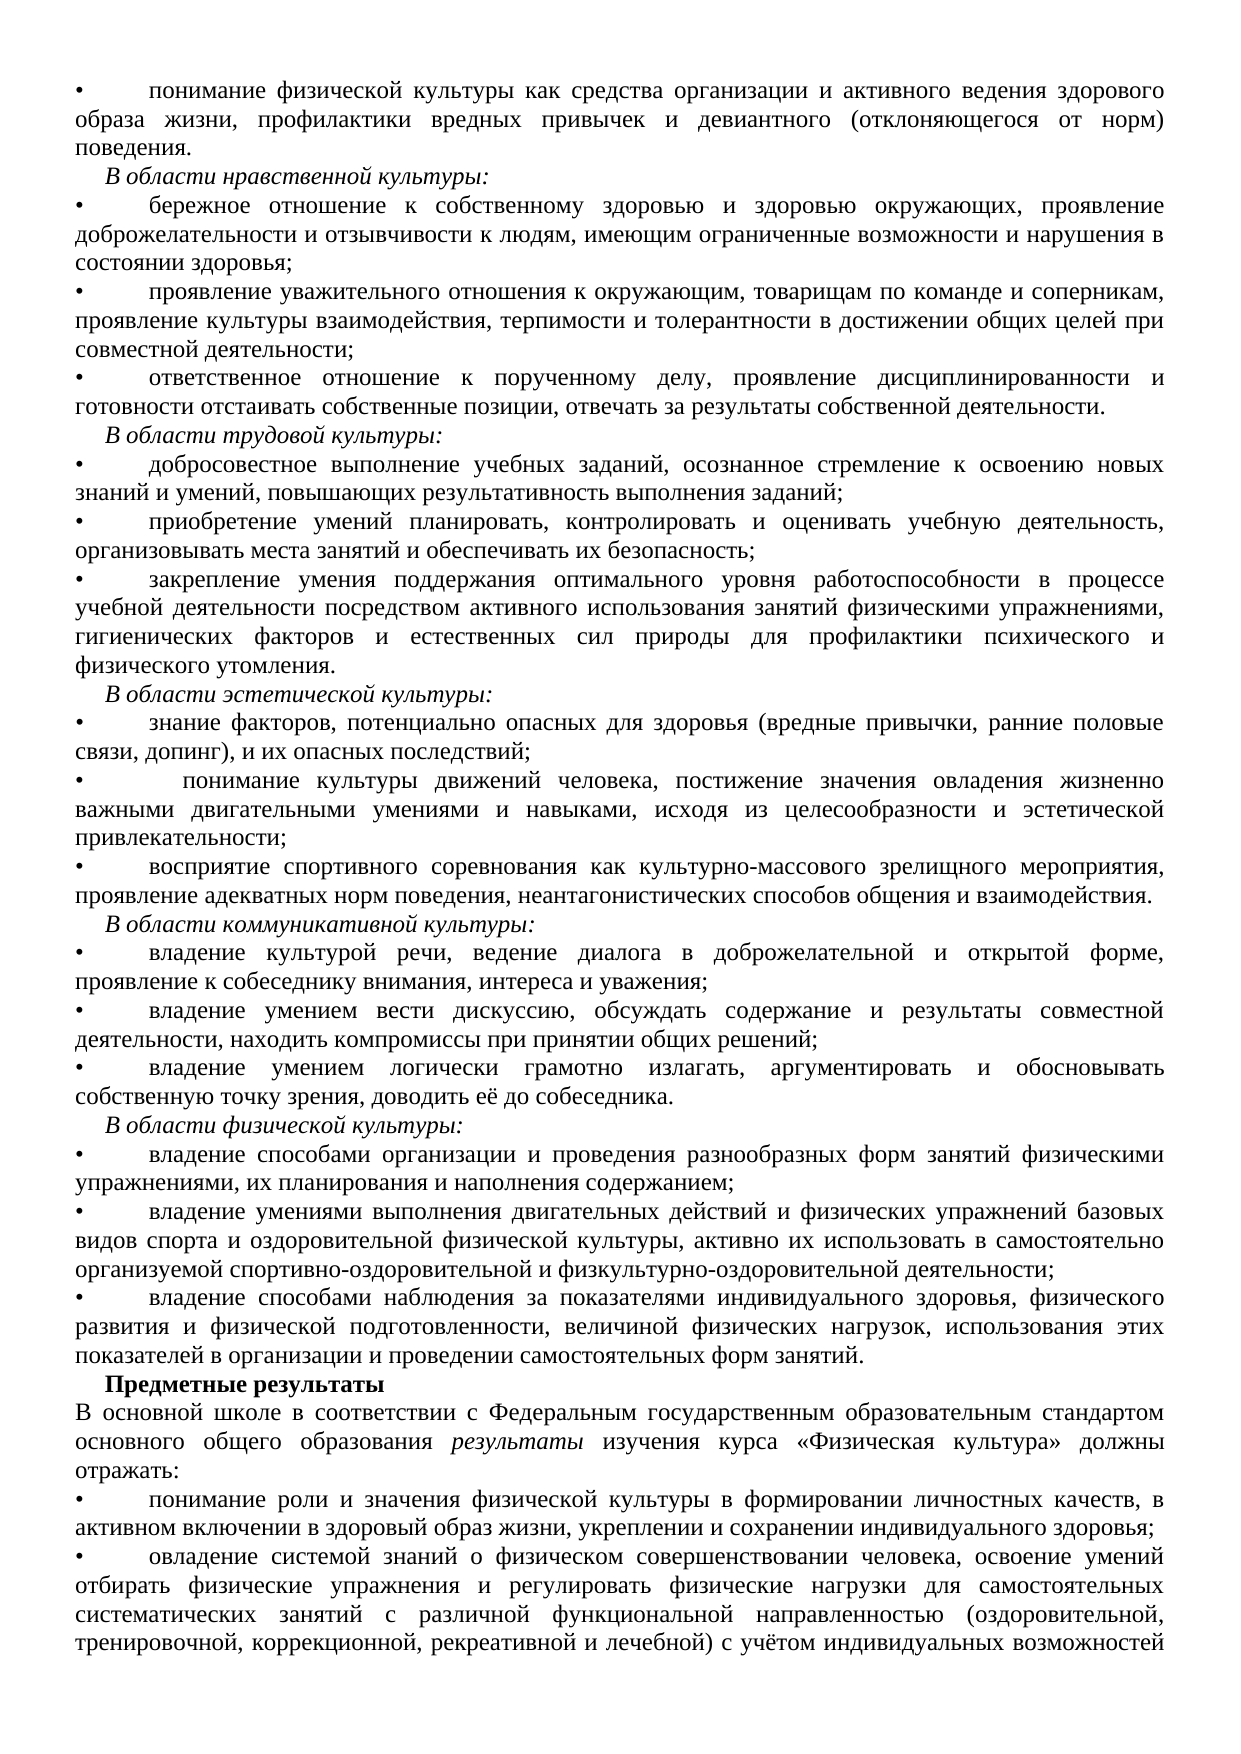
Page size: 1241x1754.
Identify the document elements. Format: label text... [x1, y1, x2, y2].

list владение способами наблюдения за показателями индивидуального здоровья, физического развития и физической подготовленности, величиной физических нагрузок, использования этих показателей в организации и проведении самостоятельных форм занятий. [75, 1282, 1165, 1369]
text В области эстетической культуры: [75, 679, 1165, 707]
text • владение способами организации и проведения разнообразных форм занятий физическими упражнениями, их планирования и наполнения содержанием; [75, 1139, 1165, 1196]
list закрепление умения поддержания оптимального уровня работоспособности в процессе учебной деятельности посредством активного использования занятий физическими упражнениями, гигиенических факторов и естественных сил природы для профилактики психического и физического утомления. [75, 564, 1165, 679]
list ответственное отношение к порученному делу, проявление дисциплинированности и готовности отстаивать собственные позиции, отвечать за результаты собственной деятельности. [75, 362, 1165, 420]
list понимание роли и значения физической культуры в формировании личностных качеств, в активном включении в здоровый образ жизни, укреплении и сохранении индивидуального здоровья; [75, 1484, 1165, 1541]
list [75, 1541, 1165, 1656]
list владение умением логически грамотно излагать, аргументировать и обосновывать собственную точку зрения, доводить её до собеседника. [75, 1052, 1165, 1110]
text В области коммуникативной культуры: [75, 909, 1165, 937]
list добросовестное выполнение учебных заданий, осознанное стремление к освоению новых знаний и умений, повышающих результативность выполнения заданий; [75, 449, 1165, 506]
text В области нравственной культуры: [75, 161, 1165, 190]
list бережное отношение к собственному здоровью и здоровью окружающих, проявление доброжелательности и отзывчивости к людям, имеющим ограниченные возможности и нарушения в состоянии здоровья; [75, 190, 1165, 276]
text Предметные результаты [75, 1369, 1165, 1397]
list проявление уважительного отношения к окружающим, товарищам по команде и соперникам, проявление культуры взаимодействия, терпимости и толерантности в достижении общих целей при совместной деятельности; [75, 276, 1165, 362]
list понимание культуры движений человека, постижение значения овладения жизненно важными двигательными умениями и навыками, исходя из целесообразности и эстетической привлекательности; [75, 765, 1165, 851]
list понимание физической культуры как средства организации и активного ведения здорового образа жизни, профилактики вредных привычек и девиантного (отклоняющегося от норм) поведения. [75, 75, 1165, 161]
list владение умением вести дискуссию, обсуждать содержание и результаты совместной деятельности, находить компромиссы при принятии общих решений; [75, 995, 1165, 1052]
text • знание факторов, потенциально опасных для здоровья (вредные привычки, ранние половые связи, допинг), и их опасных последствий; [75, 707, 1165, 765]
list приобретение умений планировать, контролировать и оценивать учебную деятельность, организовывать места занятий и обеспечивать их безопасность; [75, 506, 1165, 564]
list владение умениями выполнения двигательных действий и физических упражнений базовых видов спорта и оздоровительной физической культуры, активно их использовать в самостоятельно организуемой спортивно-оздоровительной и физкультурно-оздоровительной деятельности; [75, 1196, 1165, 1282]
text В основной школе в соответствии с Федеральным государственным образовательным стандартом основного общего образования результаты изучения курса «Физическая культура» должны отражать: [75, 1397, 1165, 1484]
text В области трудовой культуры: [75, 420, 1165, 449]
list владение культурой речи, ведение диалога в доброжелательной и открытой форме, проявление к собеседнику внимания, интереса и уважения; [75, 937, 1165, 995]
text • восприятие спортивного соревнования как культурно-массового зрелищного мероприятия, проявление адекватных норм поведения, неантагонистических способов общения и взаимодействия. [75, 851, 1165, 909]
text В области физической культуры: [75, 1110, 1165, 1139]
